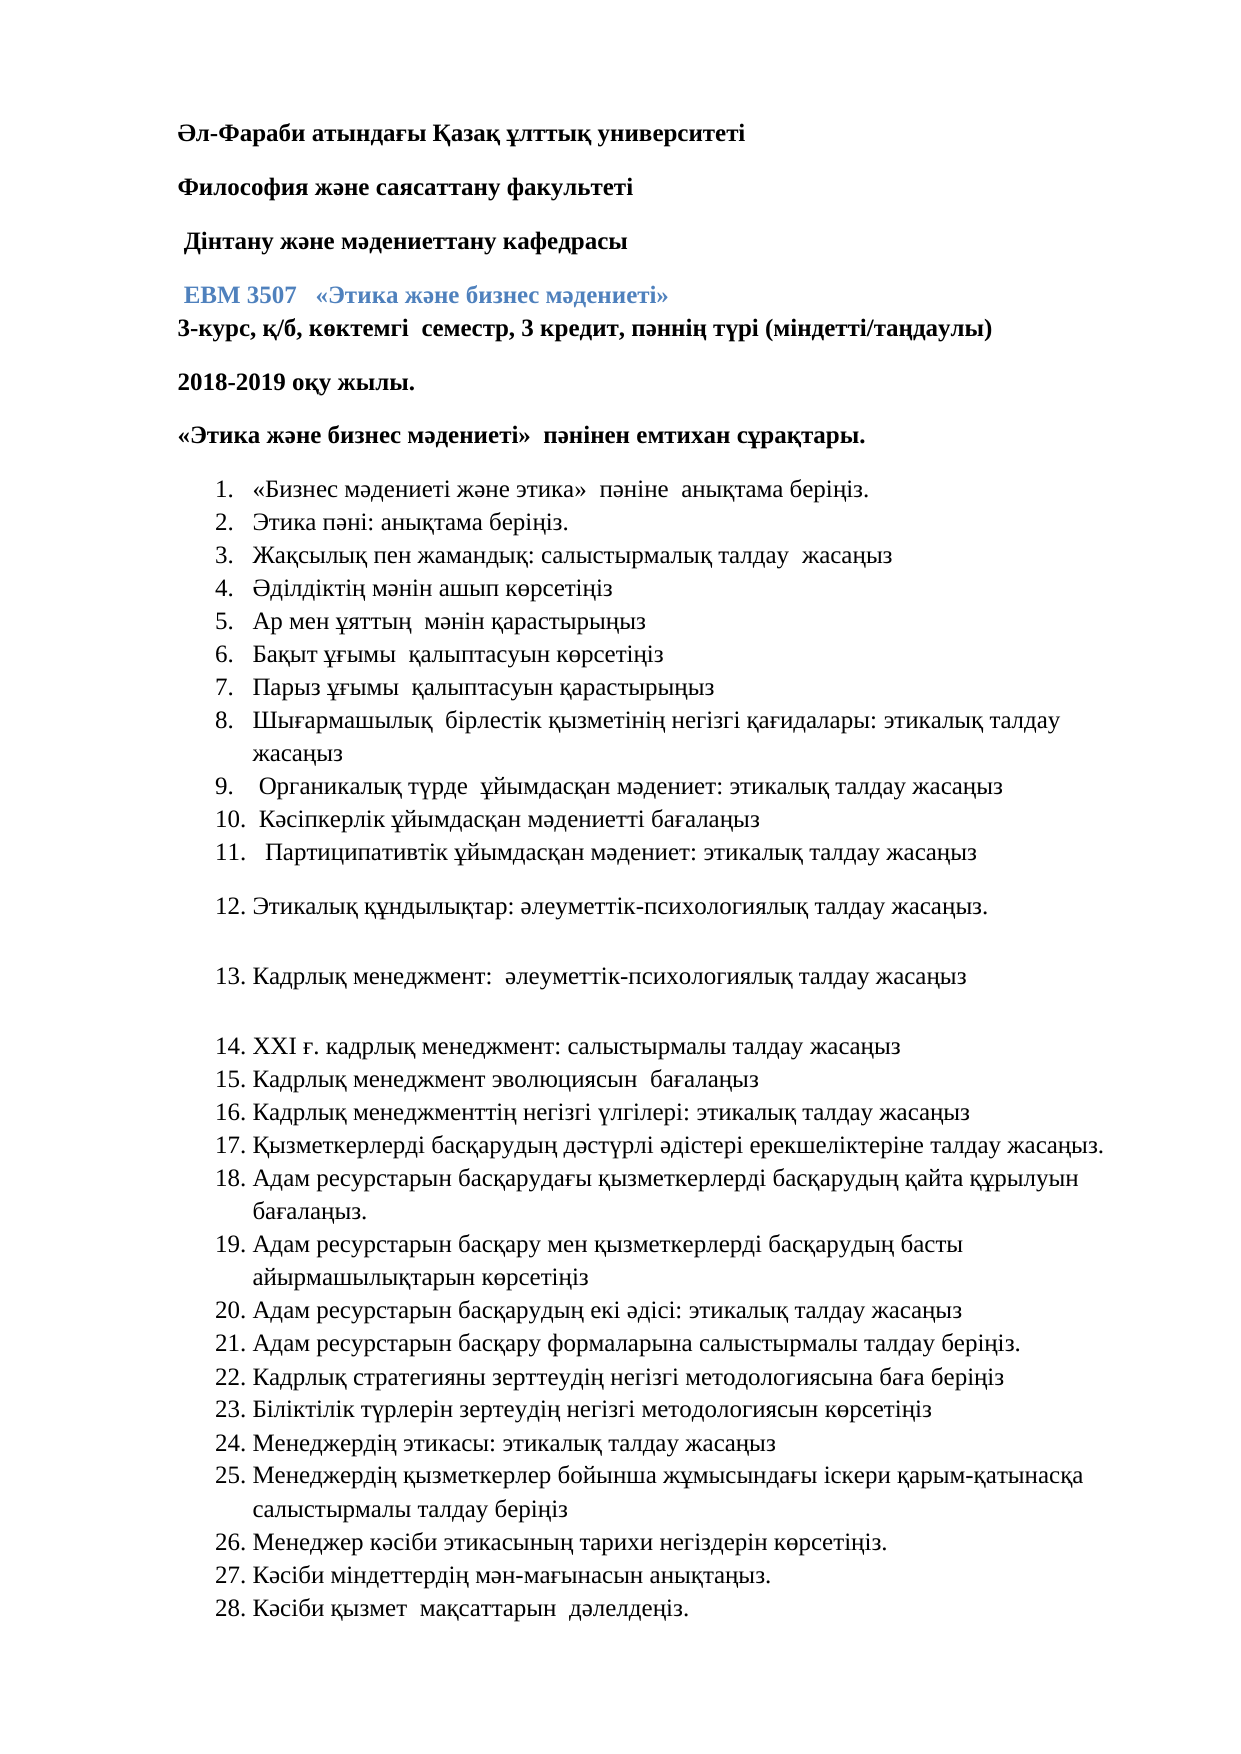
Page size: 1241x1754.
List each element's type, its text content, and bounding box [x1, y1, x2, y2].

list Кәсіби қызмет мақсаттарын дәлелдеңіз. [215, 1593, 1152, 1621]
list Әділдіктің мәнін ашып көрсетіңіз [215, 573, 1152, 602]
text «Этика және бизнес мәдениеті» пәнінен емтихан сұрақтары. [177, 420, 1152, 449]
list Партиципативтік ұйымдасқан мәдениет: этикалық талдау жасаңыз [215, 837, 1152, 866]
subtitle EBM 3507 «Этика және бизнес мәдениеті» [177, 280, 1152, 308]
list Адам ресурстарын басқару мен қызметкерлерді басқарудың басты айырмашылықтарын көрсетіңіз [215, 1229, 1152, 1291]
list Парыз ұғымы қалыптасуын қарастырыңыз [215, 672, 1152, 701]
list Шығармашылық бірлестік қызметінің негізгі қағидалары: этикалық талдау жасаңыз [215, 705, 1152, 767]
list Адам ресурстарын басқару формаларына салыстырмалы талдау беріңіз. [215, 1328, 1152, 1357]
list Кадрлық стратегияны зерттеудің негізгі методологиясына баға беріңіз [215, 1362, 1152, 1390]
list Менеджердің қызметкерлер бойынша жұмысындағы іскери қарым-қатынасқа салыстырмалы талдау беріңіз [215, 1461, 1152, 1522]
text Әл-Фараби атындағы Қазақ ұлттық университеті [177, 118, 1152, 147]
list Адам ресурстарын басқарудағы қызметкерлерді басқарудың қайта құрылуын бағалаңыз. [215, 1163, 1152, 1225]
list Менеджердің этикасы: этикалық талдау жасаңыз [215, 1428, 1152, 1456]
text 2018-2019 оқу жылы. [177, 367, 1152, 395]
list XXI ғ. кадрлық менеджмент: салыстырмалы талдау жасаңыз [215, 1031, 1152, 1060]
list Этикалық құндылықтар: әлеуметтік-психологиялық талдау жасаңыз. [215, 891, 1152, 920]
list Кадрлық менеджменттің негізгі үлгілері: этикалық талдау жасаңыз [215, 1097, 1152, 1126]
list Органикалық түрде ұйымдасқан мәдениет: этикалық талдау жасаңыз [215, 771, 1152, 800]
text 3-курс, қ/б, көктемгі семестр, 3 кредит, пәннің түрі (міндетті/таңдаулы) [177, 313, 1152, 341]
list Бақыт ұғымы қалыптасуын көрсетіңіз [215, 639, 1152, 668]
list Адам ресурстарын басқарудың екі әдісі: этикалық талдау жасаңыз [215, 1296, 1152, 1324]
list Жақсылық пен жамандық: салыстырмалық талдау жасаңыз [215, 540, 1152, 569]
list Этика пәні: анықтама беріңіз. [215, 507, 1152, 536]
list Кадрлық менеджмент эволюциясын бағалаңыз [215, 1064, 1152, 1093]
list Қызметкерлерді басқарудың дәстүрлі әдістері ерекшеліктеріне талдау жасаңыз. [215, 1130, 1152, 1159]
list Біліктілік түрлерін зертеудің негізгі методологиясын көрсетіңіз [215, 1394, 1152, 1423]
text Философия және саясаттану факультеті [177, 172, 1152, 201]
list Менеджер кәсіби этикасының тарихи негіздерін көрсетіңіз. [215, 1527, 1152, 1555]
list Ар мен ұяттың мәнін қарастырыңыз [215, 606, 1152, 635]
list Кәсіби міндеттердің мән-мағынасын анықтаңыз. [215, 1560, 1152, 1588]
list «Бизнес мәдениеті және этика» пәніне анықтама беріңіз. [215, 474, 1152, 503]
list Кәсіпкерлік ұйымдасқан мәдениетті бағалаңыз [215, 804, 1152, 833]
text Дінтану және мәдениеттану кафедрасы [177, 226, 1152, 254]
list Кадрлық менеджмент: әлеуметтік-психологиялық талдау жасаңыз [215, 961, 1152, 990]
